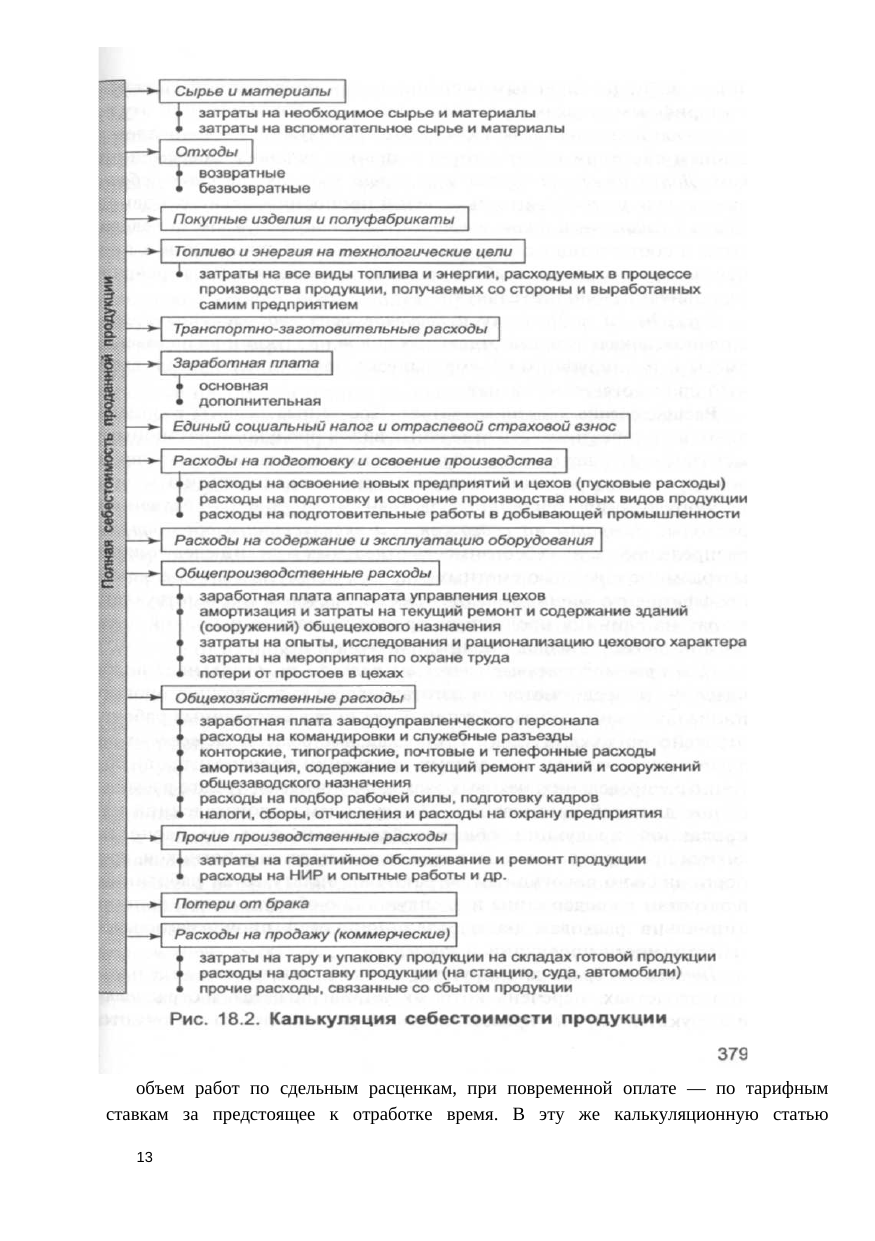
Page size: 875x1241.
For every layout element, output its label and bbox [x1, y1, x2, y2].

text [106, 47, 830, 1125]
picture [98, 47, 748, 1074]
